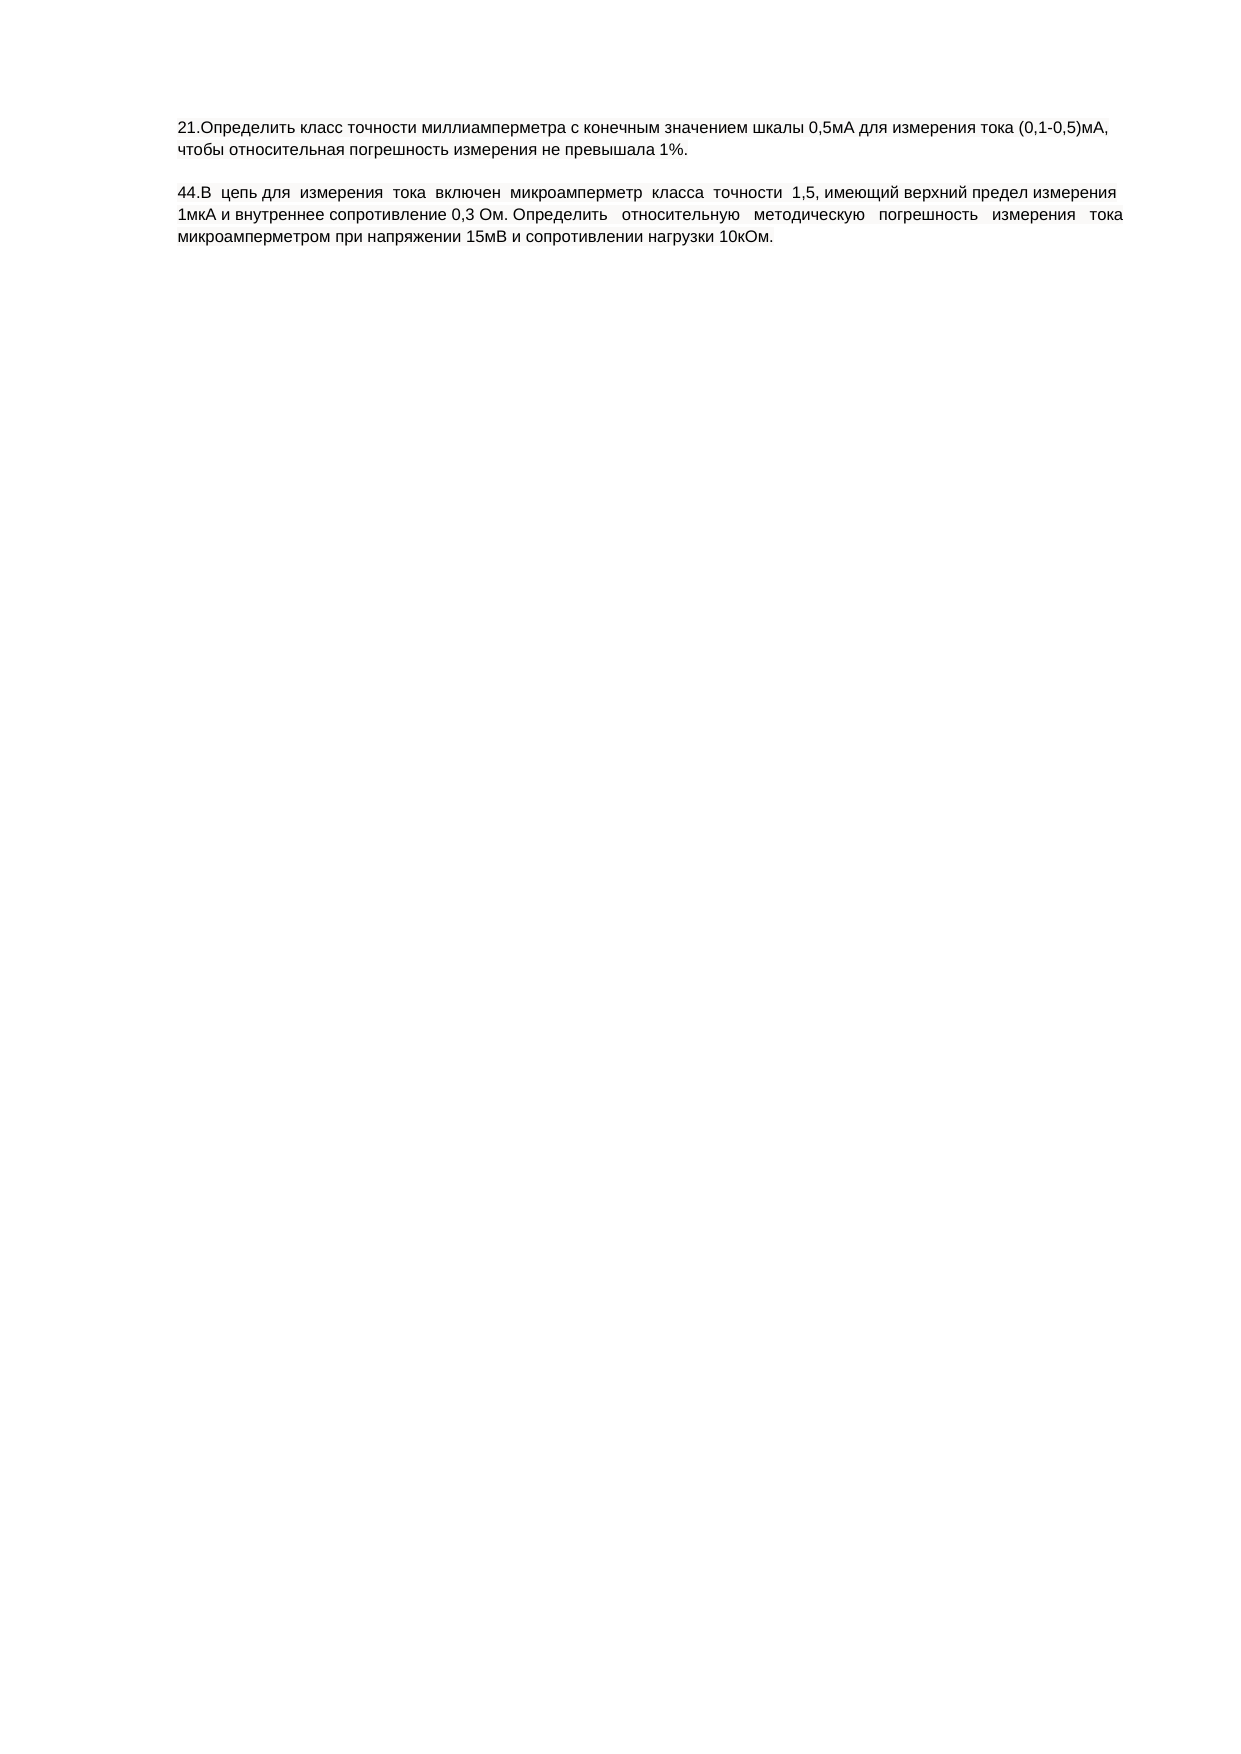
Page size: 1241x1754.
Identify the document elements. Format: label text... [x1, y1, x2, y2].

text 44.В цепь для измерения тока включен микроамперметр класса точности 1,5, имеющий верхний предел измерения 1мкА и внутреннее сопротивление 0,3 Ом. Определить относительную методическую погрешность измерения тока микроамперметром при напряжении 15мВ и сопротивлении нагрузки 10кОм. [177, 183, 1152, 246]
text 21.Определить класс точности миллиамперметра с конечным значением шкалы 0,5мА для измерения тока (0,1-0,5)мА, чтобы относительная погрешность измерения не превышала 1%. [177, 118, 1152, 159]
